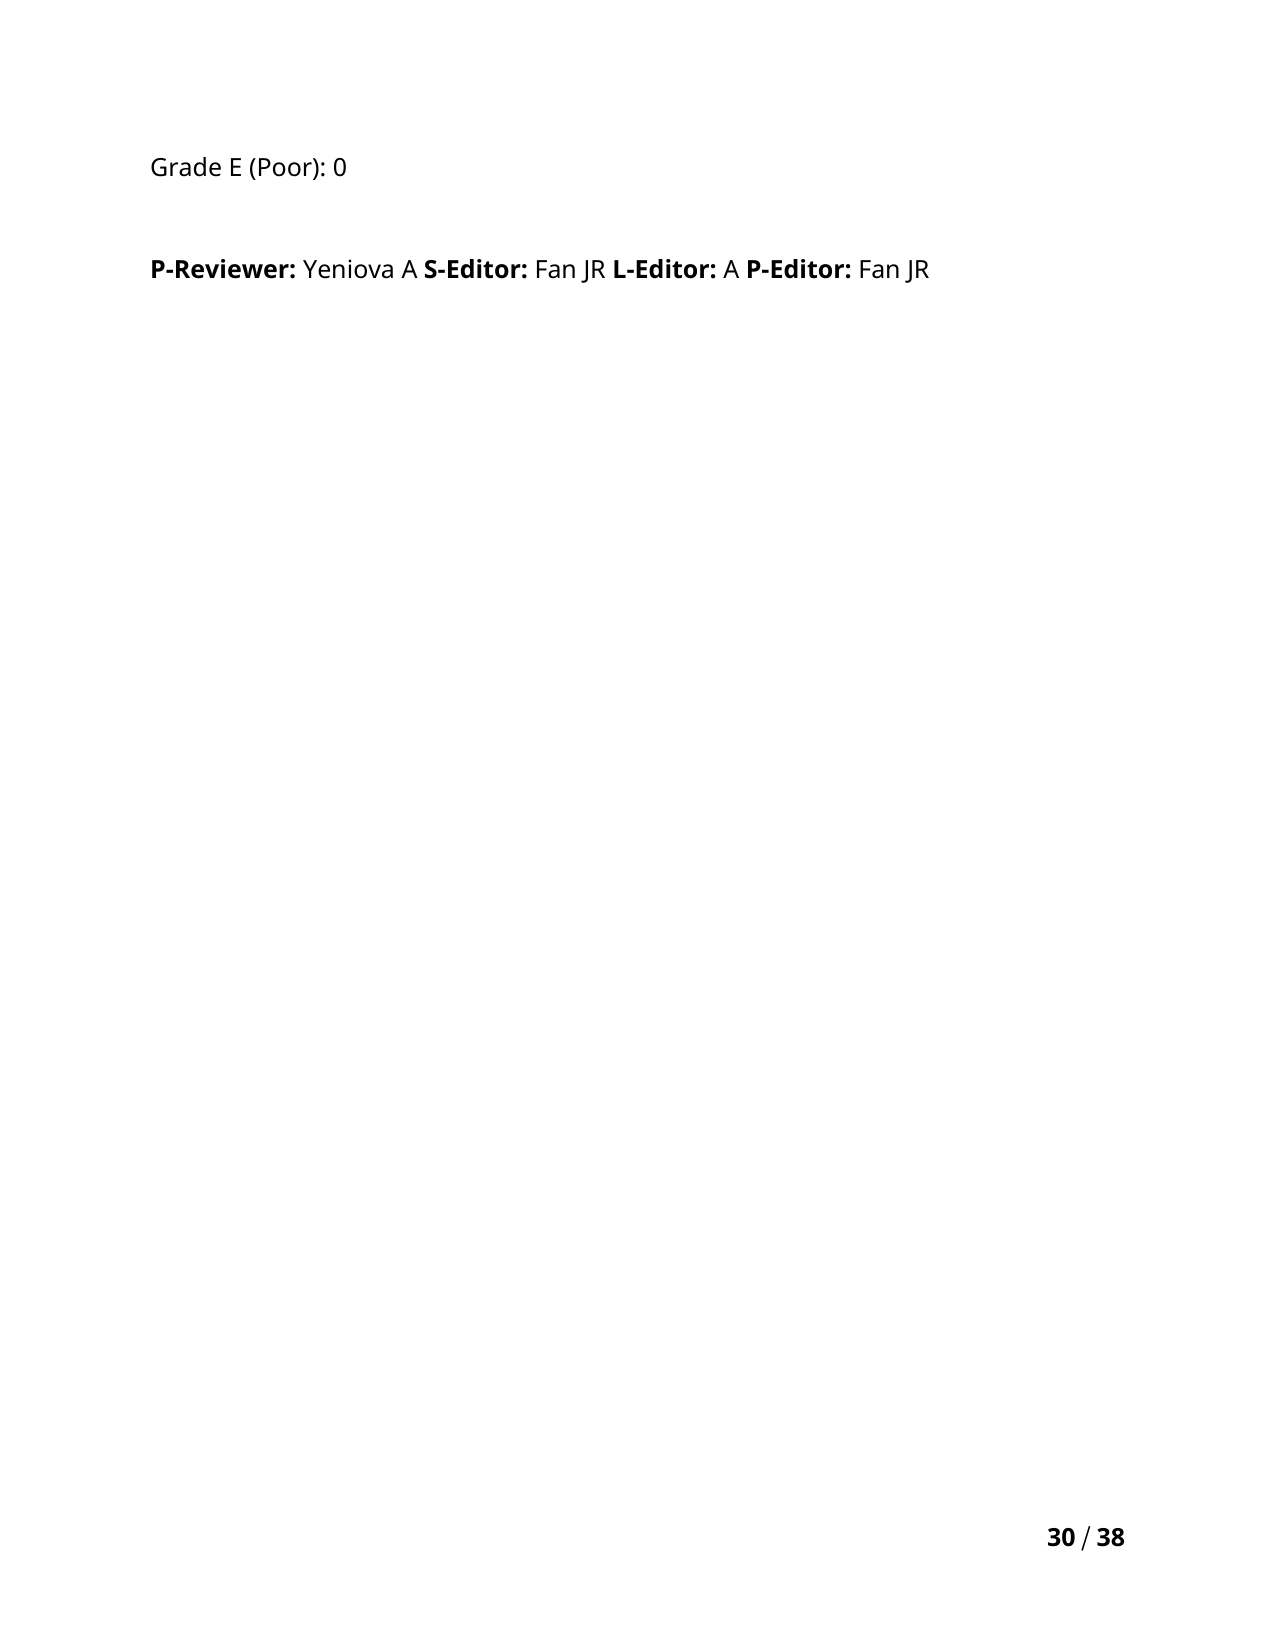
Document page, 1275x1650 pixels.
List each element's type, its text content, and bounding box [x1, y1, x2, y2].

text Grade E (Poor): 0 [150, 150, 1125, 184]
text P-Reviewer: Yeniova A S-Editor: Fan JR L-Editor: A P-Editor: Fan JR [150, 252, 1125, 286]
